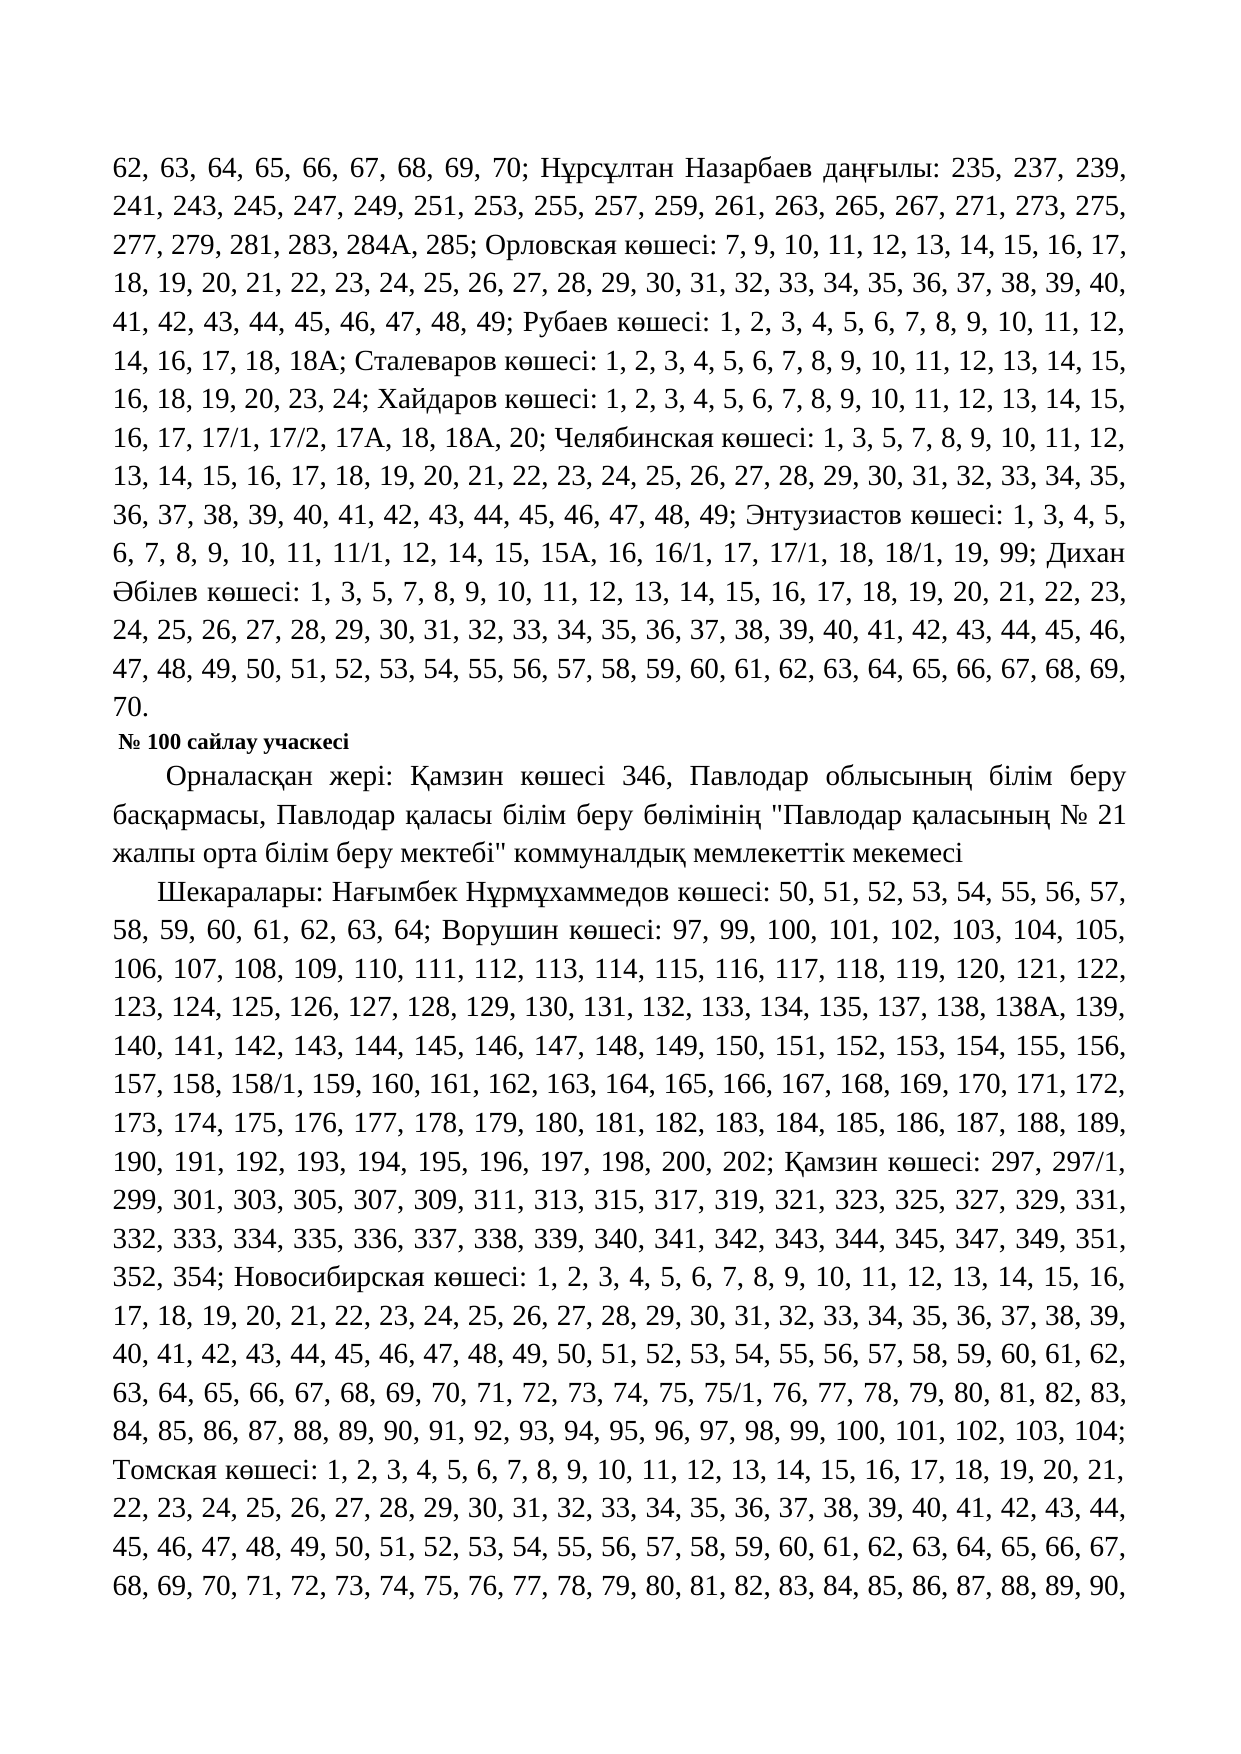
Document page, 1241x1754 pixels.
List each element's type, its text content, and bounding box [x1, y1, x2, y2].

text Орналасқан жері: Қамзин көшесі 346, Павлодар облысының білім беру басқармасы, Павлодар қаласы білім беру бөлімінің "Павлодар қаласының № 21 жалпы орта білім беру мектебі" коммуналдық мемлекеттік мекемесі [112, 758, 1128, 869]
text № 100 сайлау учаскесі [112, 728, 1128, 754]
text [112, 874, 1128, 1601]
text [112, 150, 1128, 723]
